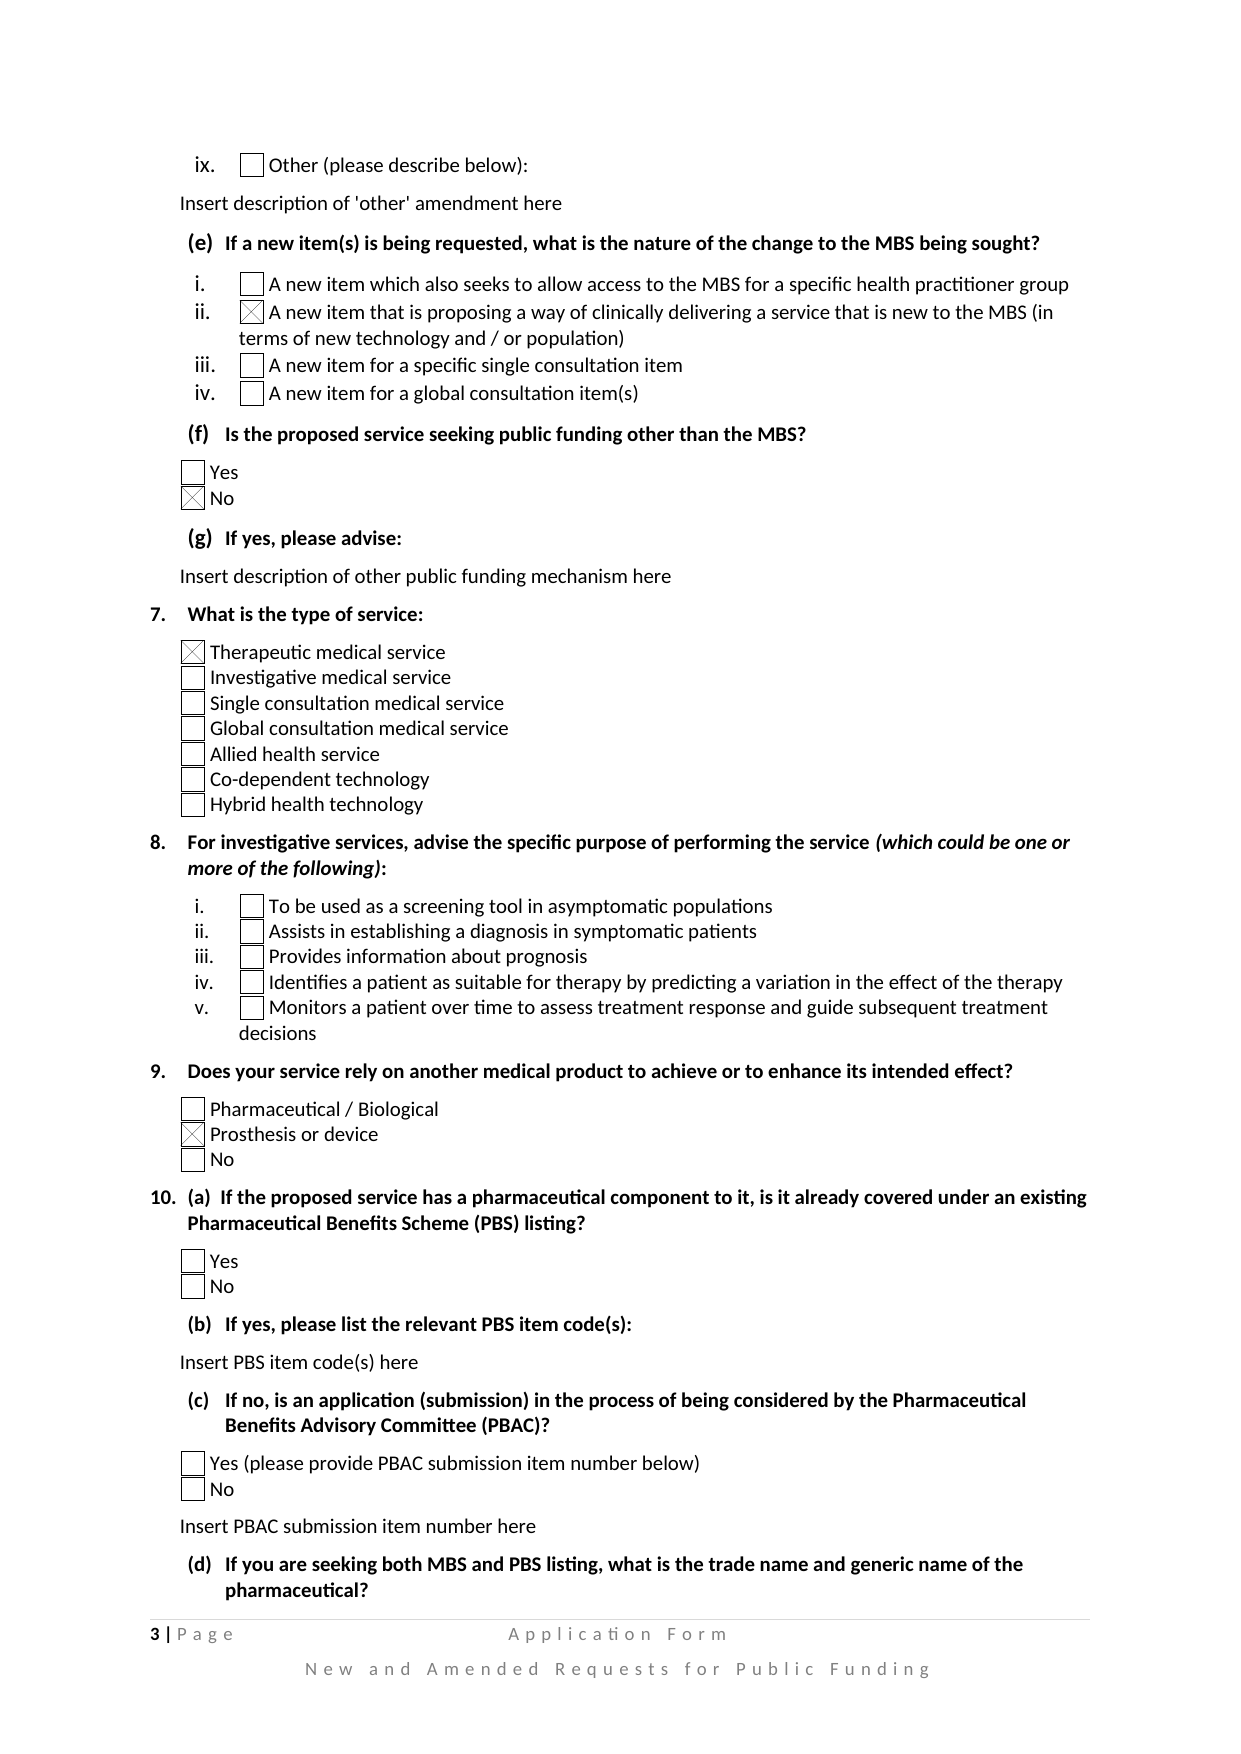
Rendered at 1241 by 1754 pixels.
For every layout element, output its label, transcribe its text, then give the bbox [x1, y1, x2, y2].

text Allied health service [179, 741, 1090, 766]
text Co-dependent technology [179, 766, 1090, 792]
list A new item that is proposing a way of clinically delivering a service that is new to the MBS (in terms of new technology and / or population) [194, 297, 1090, 350]
text Investigative medical service [179, 664, 1090, 690]
text Hybrid health technology [179, 792, 1090, 817]
text No [179, 1147, 1090, 1172]
list A new item for a specific single consultation item [194, 350, 1090, 378]
text Pharmaceutical / Biological [179, 1096, 1090, 1121]
text Therapeutic medical service [179, 639, 1090, 664]
subtitle Is the proposed service seeking public funding other than the MBS? [187, 419, 1090, 447]
text Prosthesis or device [179, 1121, 1090, 1147]
subtitle Does your service rely on another medical product to achieve or to enhance its intended effect? [150, 1058, 1090, 1083]
text Insert description of 'other' amendment here [179, 191, 1090, 216]
text Insert PBAC submission item number here [179, 1514, 1090, 1539]
list Provides information about prognosis [194, 944, 1090, 969]
text Insert description of other public funding mechanism here [179, 563, 1090, 589]
text No [204, 485, 1090, 510]
text No [179, 1273, 1090, 1299]
subtitle If no, is an application (submission) in the process of being considered by the Pharmaceutical Benefits Advisory Committee (PBAC)? [187, 1387, 1090, 1438]
subtitle (a) If the proposed service has a pharmaceutical component to it, is it already covered under an existing Pharmaceutical Benefits Scheme (PBS) listing? [150, 1184, 1090, 1235]
list Monitors a patient over time to assess treatment response and guide subsequent treatment decisions [194, 994, 1090, 1045]
text Yes (please provide PBAC submission item number below) [179, 1450, 1090, 1476]
text Yes [179, 459, 1090, 485]
subtitle If yes, please list the relevant PBS item code(s): [187, 1311, 1090, 1337]
list A new item which also seeks to allow access to the MBS for a specific health practitioner group [194, 269, 1090, 297]
subtitle What is the type of service: [150, 601, 1090, 627]
text Global consultation medical service [179, 715, 1090, 741]
subtitle For investigative services, advise the specific purpose of performing the service (which could be one or more of the following): [150, 829, 1090, 880]
list Identifies a patient as suitable for therapy by predicting a variation in the effect of the therapy [194, 969, 1090, 994]
text Single consultation medical service [179, 690, 1090, 715]
list Other (please describe below): [194, 150, 1090, 178]
text No [179, 1476, 1090, 1501]
list A new item for a global consultation item(s) [194, 378, 1090, 406]
subtitle If a new item(s) is being requested, what is the nature of the change to the MBS being sought? [187, 228, 1090, 256]
text Yes [179, 1248, 1090, 1273]
subtitle If you are seeking both MBS and PBS listing, what is the trade name and generic name of the pharmaceutical? [187, 1552, 1090, 1602]
subtitle If yes, please advise: [187, 523, 1090, 551]
list To be used as a screening tool in asymptomatic populations [194, 893, 1090, 918]
list Assists in establishing a diagnosis in symptomatic patients [194, 918, 1090, 944]
text Insert PBS item code(s) here [179, 1349, 1090, 1374]
